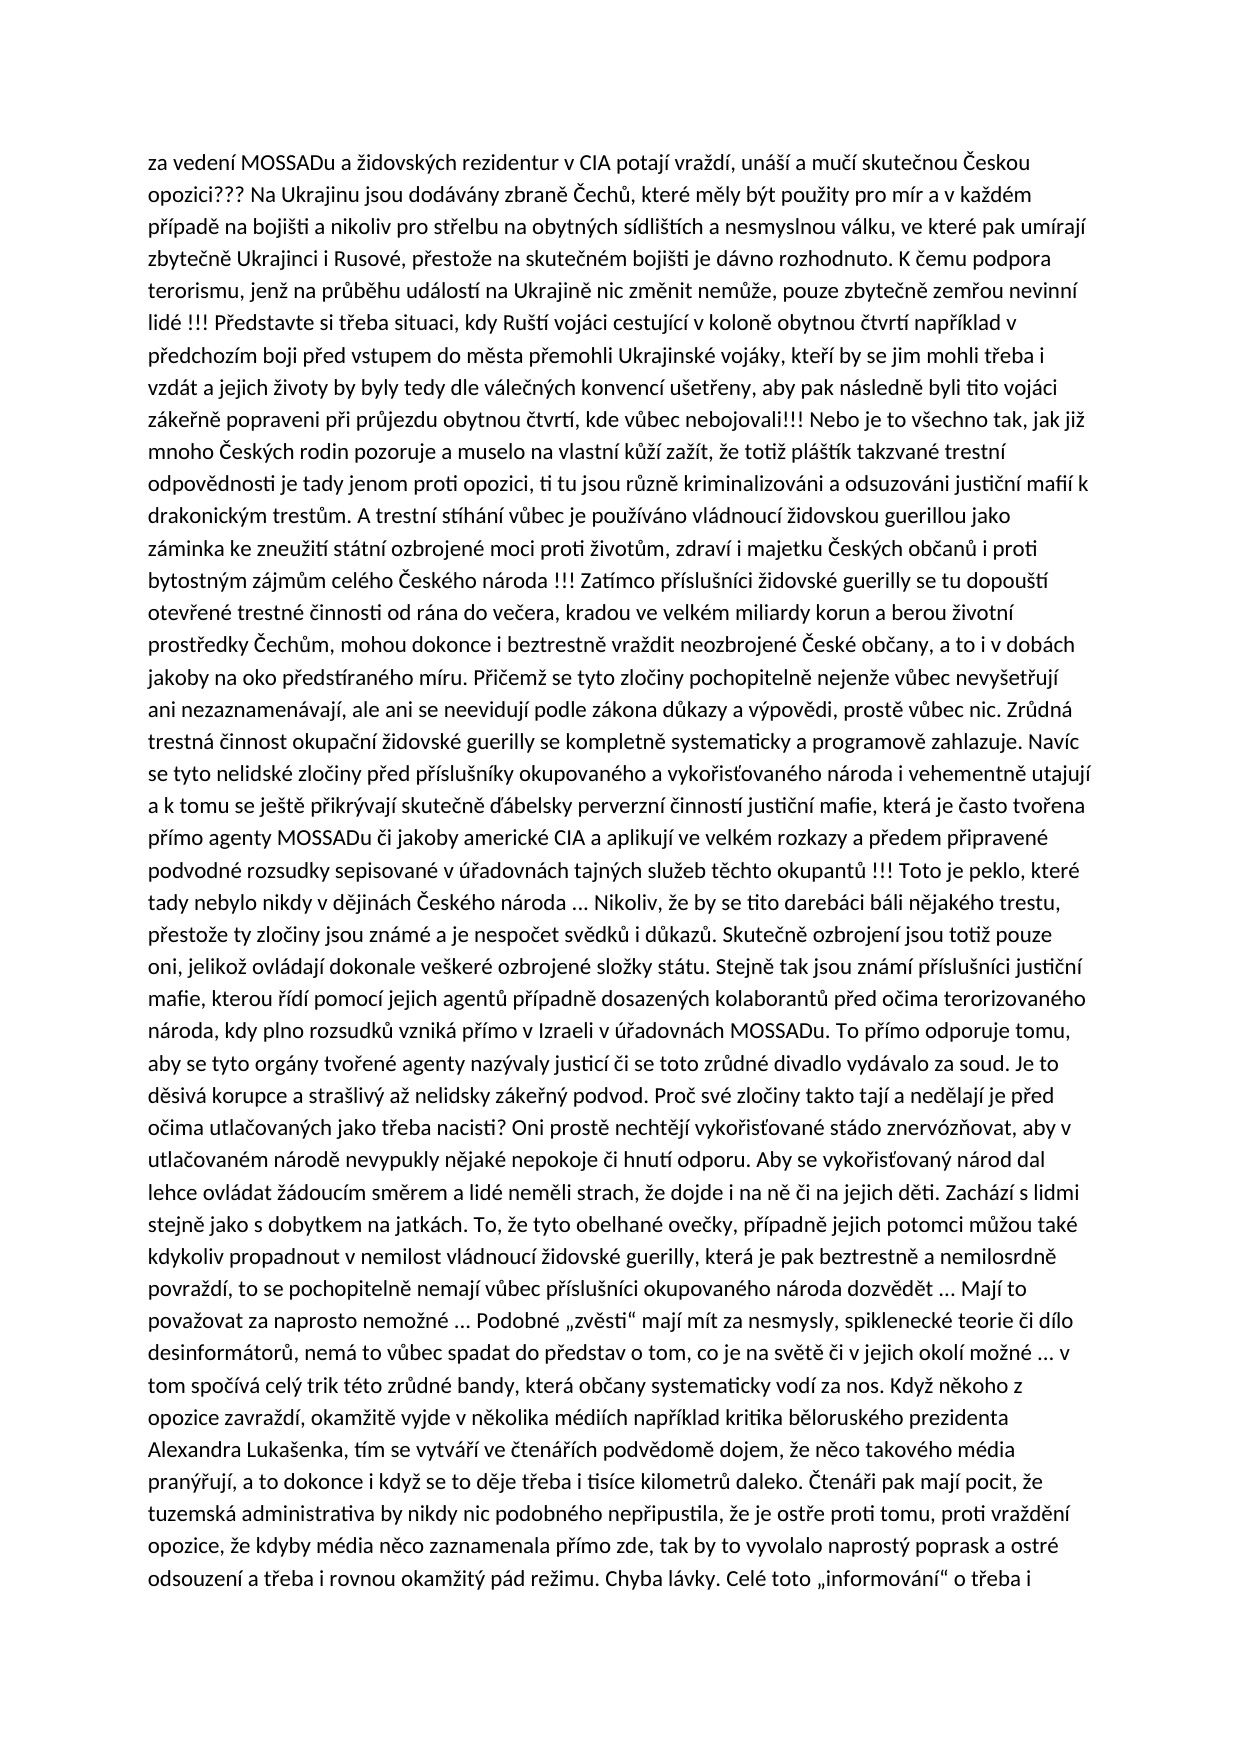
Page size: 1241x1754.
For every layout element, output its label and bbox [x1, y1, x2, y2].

text [148, 148, 1093, 1592]
